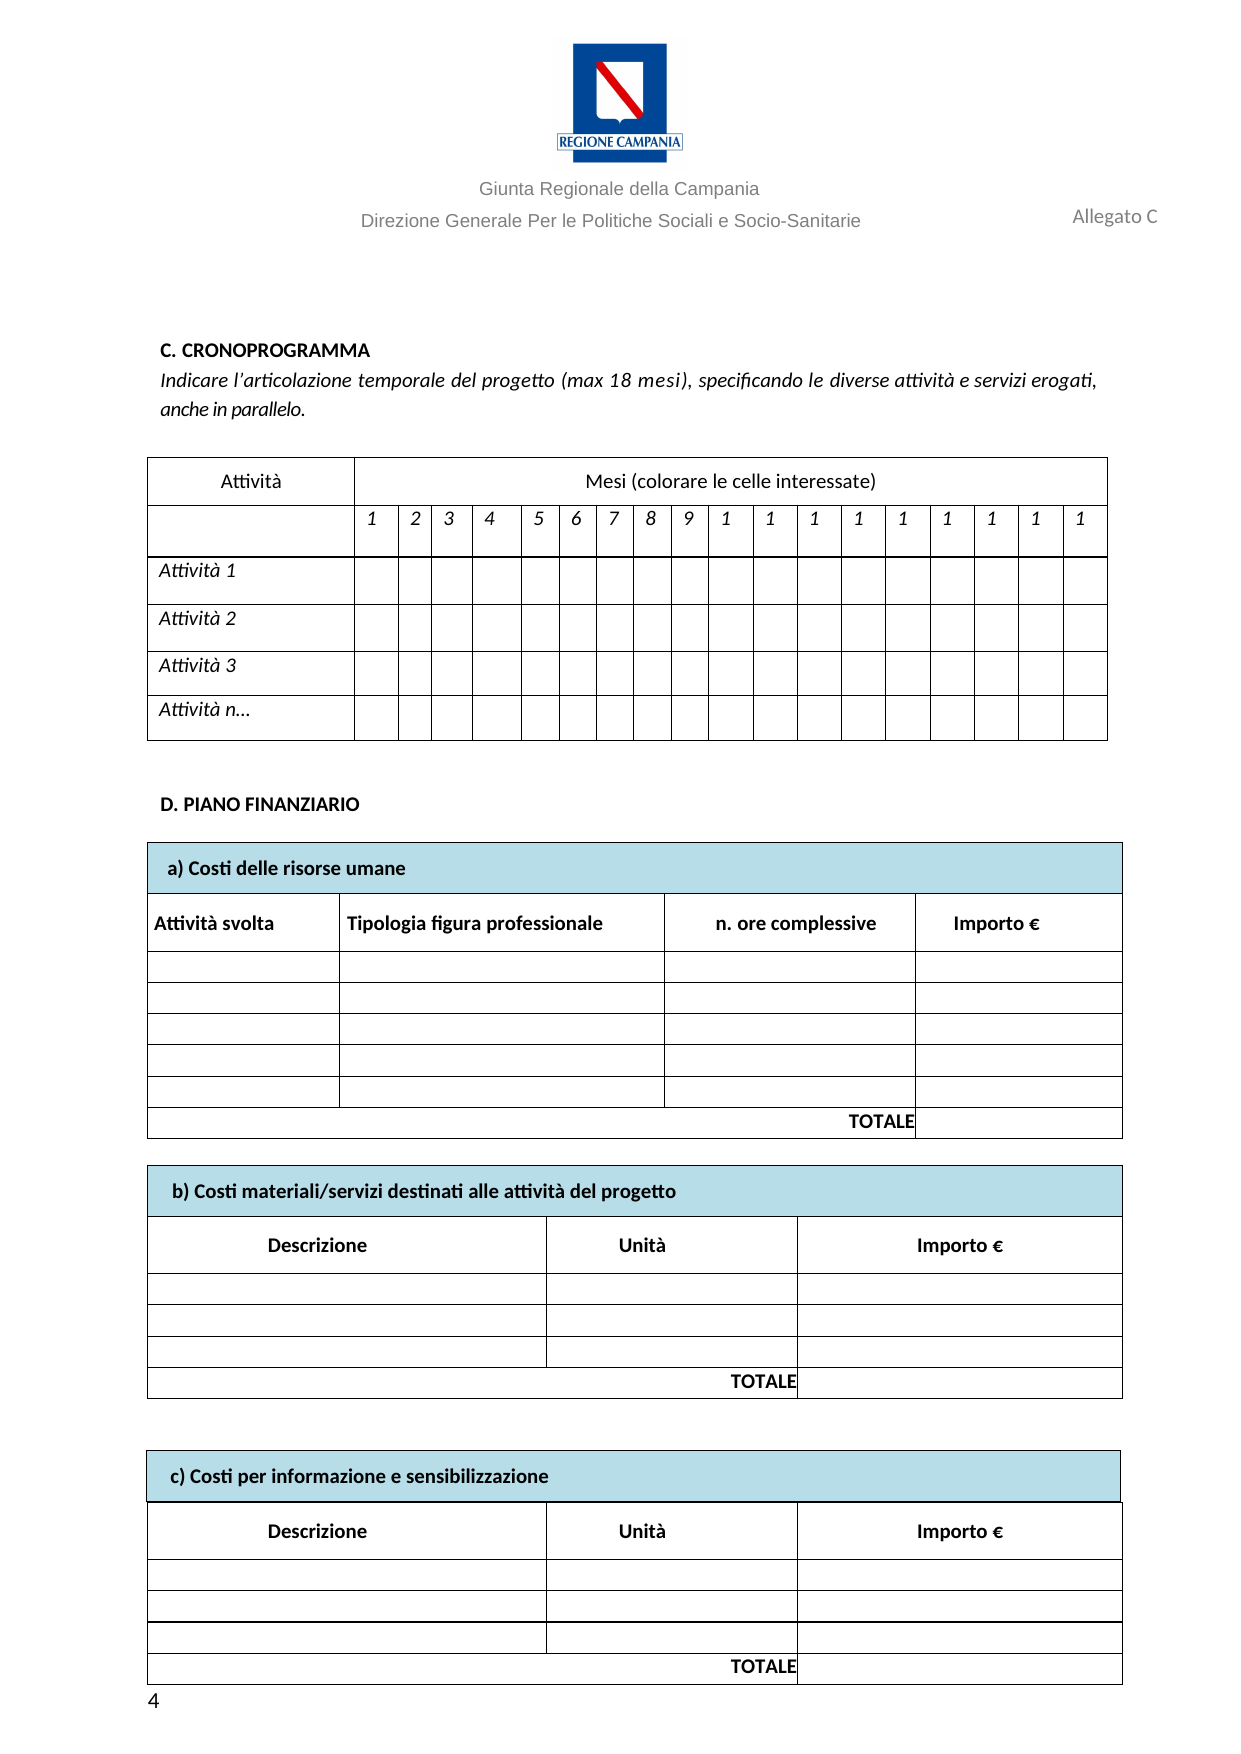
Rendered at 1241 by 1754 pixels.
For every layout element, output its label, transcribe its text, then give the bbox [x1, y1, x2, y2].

table_cell [355, 605, 398, 651]
table_cell [355, 696, 398, 739]
table_header Descrizione [148, 1503, 546, 1559]
table_cell [916, 1014, 1122, 1044]
table_cell [597, 558, 633, 604]
table_cell [597, 605, 633, 651]
table_cell 3 [432, 506, 472, 556]
table_cell [148, 983, 339, 1013]
table_header Importo € [798, 1503, 1122, 1559]
table_cell 16 [975, 506, 1018, 556]
table_cell [355, 652, 398, 695]
table_cell [634, 605, 671, 651]
table_cell [634, 558, 671, 604]
table_cell [916, 983, 1122, 1013]
table_cell [931, 558, 974, 604]
table_cell 11 [754, 506, 797, 556]
table_cell [432, 558, 472, 604]
table_cell 13 [842, 506, 885, 556]
table_cell [798, 696, 841, 739]
table_cell Attività svolta [148, 894, 339, 951]
table_cell TOTALE [148, 1108, 915, 1138]
table_cell 17 [1019, 506, 1063, 556]
table_cell 2 [399, 506, 431, 556]
table_cell [1064, 696, 1107, 739]
table_cell [665, 952, 915, 982]
table_cell [547, 1591, 797, 1621]
table_cell [473, 558, 521, 604]
table_cell [1064, 652, 1107, 695]
table_cell 1 [355, 506, 398, 556]
table_cell [432, 696, 472, 739]
table_cell [148, 1337, 546, 1367]
table_cell Attività 2 [148, 605, 354, 651]
table_cell [522, 605, 559, 651]
table_cell [1019, 696, 1063, 739]
table_cell [547, 1337, 797, 1367]
table_cell [560, 558, 596, 604]
table_cell [560, 652, 596, 695]
table_cell [916, 1045, 1122, 1076]
table_cell [842, 652, 885, 695]
table_cell [148, 1045, 339, 1076]
table_cell Attività 3 [148, 652, 354, 695]
table_cell 15 [931, 506, 974, 556]
table_cell [798, 1274, 1122, 1304]
table_cell [798, 558, 841, 604]
table_cell [665, 983, 915, 1013]
table_header Mesi (colorare le celle interessate) [355, 458, 1107, 504]
subtitle CRONOPROGRAMMA [160, 338, 1240, 363]
table_cell [148, 1274, 546, 1304]
table_header Unità [547, 1503, 797, 1559]
table_cell TOTALE [148, 1654, 797, 1684]
table_cell [522, 652, 559, 695]
table_cell n. ore complessive [665, 894, 915, 951]
table_cell [709, 652, 753, 695]
table_cell Tipologia figura professionale [340, 894, 664, 951]
table_cell [975, 605, 1018, 651]
table_cell [709, 558, 753, 604]
table_cell [340, 983, 664, 1013]
table_cell [148, 1014, 339, 1044]
table_cell [522, 696, 559, 739]
table_cell [560, 605, 596, 651]
table_cell [754, 696, 797, 739]
table_cell [931, 652, 974, 695]
table_cell TOTALE [148, 1368, 797, 1398]
table_cell 4 [473, 506, 521, 556]
table_cell Unità [547, 1217, 797, 1273]
table_cell [916, 1108, 1122, 1138]
table_cell [975, 696, 1018, 739]
table_cell [754, 558, 797, 604]
table_cell [886, 558, 930, 604]
table_cell [597, 652, 633, 695]
table_cell Importo € [798, 1217, 1122, 1273]
table_cell [886, 652, 930, 695]
table_cell [798, 652, 841, 695]
table_cell [975, 558, 1018, 604]
table_cell [399, 605, 431, 651]
table_cell [547, 1274, 797, 1304]
table_cell [665, 1077, 915, 1107]
table_cell [340, 1014, 664, 1044]
table_cell [340, 1077, 664, 1107]
subtitle PIANO FINANZIARIO [160, 791, 1123, 817]
table_cell [798, 1654, 1122, 1684]
table_cell [842, 558, 885, 604]
table_cell [1019, 605, 1063, 651]
table_cell [842, 696, 885, 739]
table_cell [597, 696, 633, 739]
table_cell [709, 605, 753, 651]
table_header b) Costi materiali/servizi destinati alle attività del progetto [148, 1166, 1122, 1216]
table_cell [798, 605, 841, 651]
table_cell [432, 605, 472, 651]
table_cell [842, 605, 885, 651]
table_cell [340, 952, 664, 982]
table_cell [547, 1623, 797, 1653]
table_cell [754, 652, 797, 695]
table_cell [634, 696, 671, 739]
table_cell [1064, 558, 1107, 604]
table_cell [665, 1014, 915, 1044]
table_cell [148, 1560, 546, 1590]
table_cell [634, 652, 671, 695]
table_cell [975, 652, 1018, 695]
table_cell [148, 952, 339, 982]
table_cell [399, 558, 431, 604]
table_cell [340, 1045, 664, 1076]
table_cell [148, 1077, 339, 1107]
table_cell [547, 1560, 797, 1590]
table_cell [886, 605, 930, 651]
table_cell [399, 696, 431, 739]
table_cell [916, 1077, 1122, 1107]
table_cell [473, 652, 521, 695]
table_cell [560, 696, 596, 739]
table_cell [916, 952, 1122, 982]
table_cell 18 [1064, 506, 1107, 556]
table_cell [148, 1305, 546, 1336]
table_cell [798, 1591, 1122, 1621]
table_cell Importo € [916, 894, 1122, 951]
table_cell Attività 1 [148, 558, 354, 604]
table_cell 14 [886, 506, 930, 556]
table_cell [754, 605, 797, 651]
table_cell 9 [672, 506, 708, 556]
table_cell [665, 1045, 915, 1076]
table_cell 12 [798, 506, 841, 556]
table_cell 5 [522, 506, 559, 556]
table_cell [798, 1560, 1122, 1590]
table_cell 6 [560, 506, 596, 556]
table_cell [473, 605, 521, 651]
table_cell Attività n… [148, 696, 354, 739]
table_cell [148, 1623, 546, 1653]
table_cell [709, 696, 753, 739]
table_cell [931, 696, 974, 739]
table_cell [355, 558, 398, 604]
table_cell [1019, 558, 1063, 604]
table_cell [148, 506, 354, 556]
table_cell 7 [597, 506, 633, 556]
table_cell [672, 696, 708, 739]
table_cell [931, 605, 974, 651]
table_cell [672, 605, 708, 651]
text Indicare l’articolazione temporale del progetto (max 18 mesi), specificando le diverse attività e servizi erogati, anche in parallelo. [160, 367, 1124, 421]
table_cell [672, 558, 708, 604]
table_cell [148, 1591, 546, 1621]
table_cell [672, 652, 708, 695]
table_cell 8 [634, 506, 671, 556]
table_cell [522, 558, 559, 604]
table_cell [798, 1337, 1122, 1367]
table_cell [473, 696, 521, 739]
table_cell Descrizione [148, 1217, 546, 1273]
picture [550, 36, 690, 170]
table_cell [798, 1305, 1122, 1336]
table_cell [547, 1305, 797, 1336]
table_header Attività [148, 458, 354, 504]
table_cell 10 [709, 506, 753, 556]
table_cell [399, 652, 431, 695]
table_cell [798, 1368, 1122, 1398]
table_header c) Costi per informazione e sensibilizzazione [147, 1451, 1120, 1501]
table_cell [798, 1623, 1122, 1653]
table_cell [886, 696, 930, 739]
table_cell [1019, 652, 1063, 695]
table_cell [1064, 605, 1107, 651]
table_cell [432, 652, 472, 695]
table_header a) Costi delle risorse umane [148, 843, 1122, 893]
